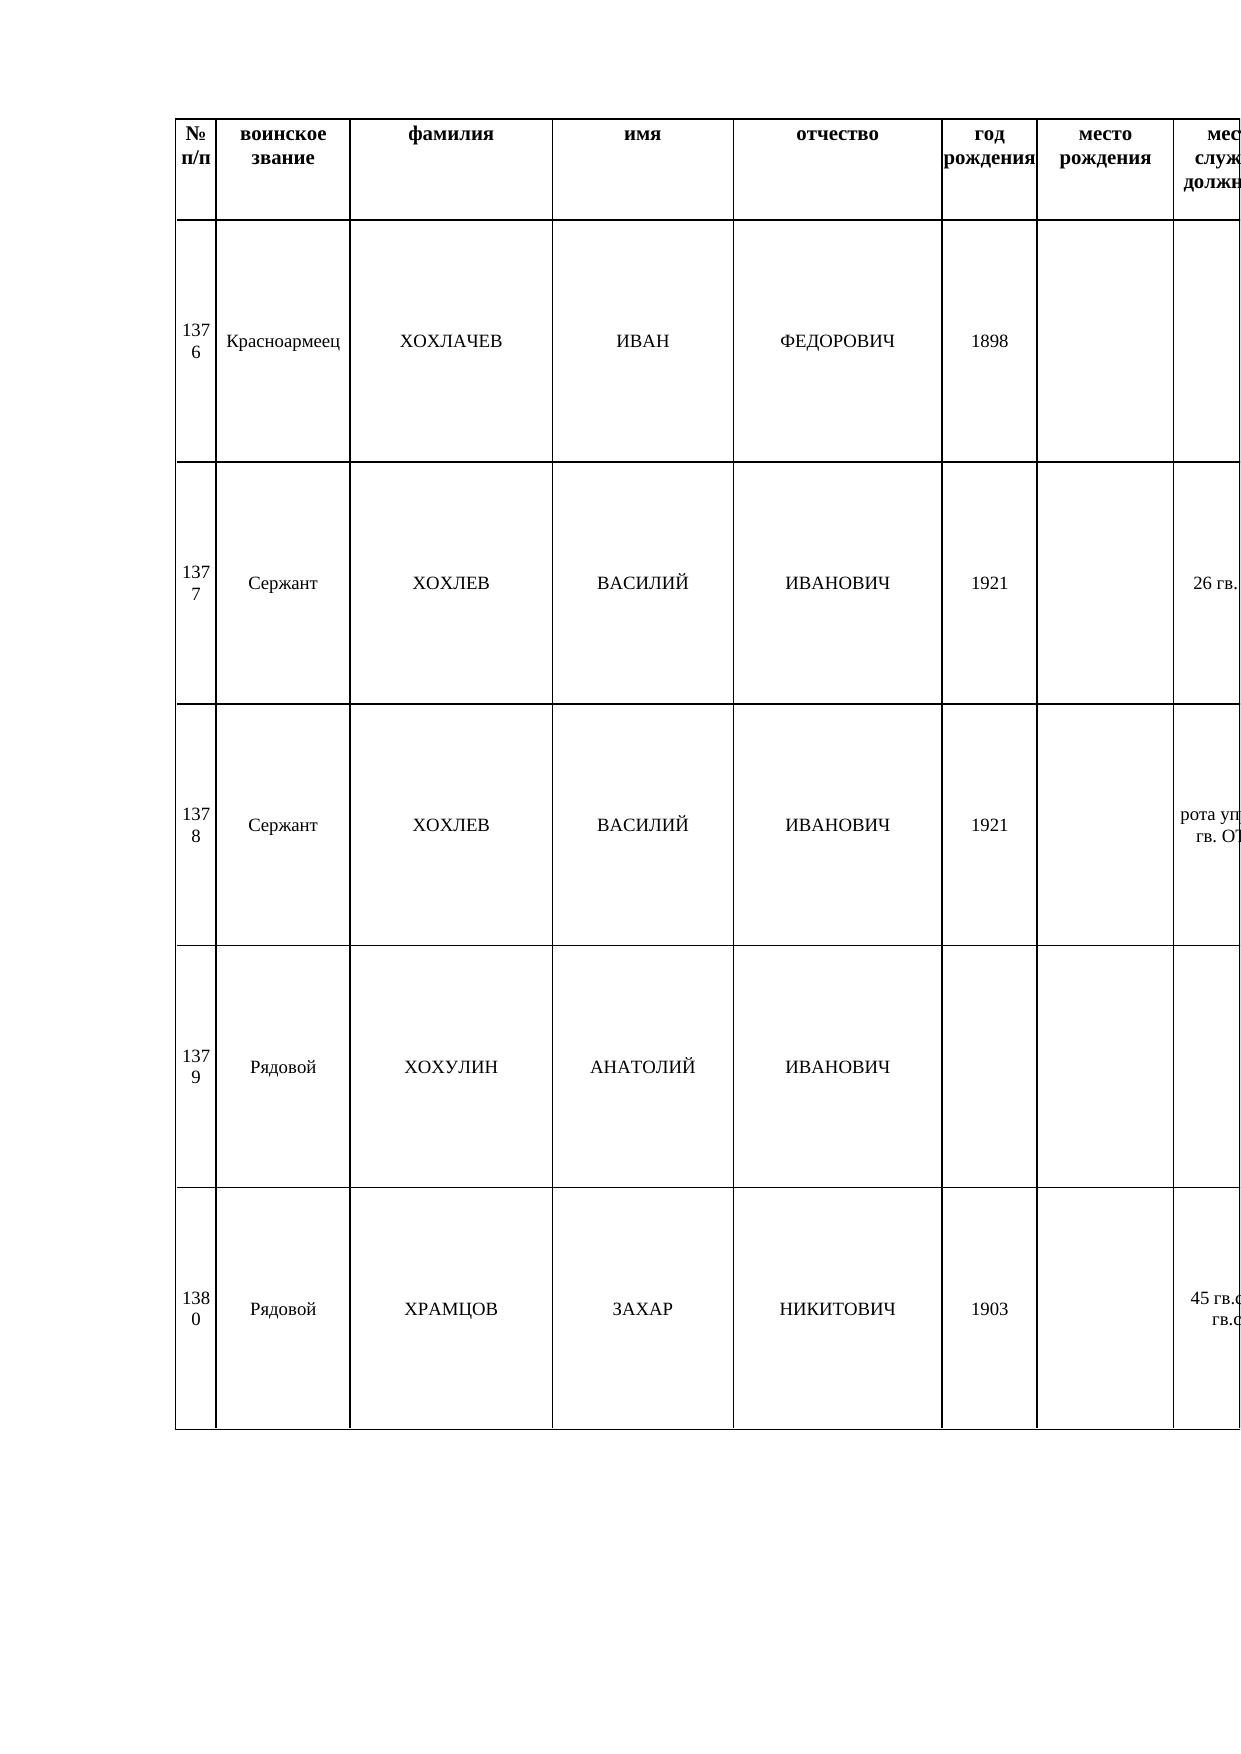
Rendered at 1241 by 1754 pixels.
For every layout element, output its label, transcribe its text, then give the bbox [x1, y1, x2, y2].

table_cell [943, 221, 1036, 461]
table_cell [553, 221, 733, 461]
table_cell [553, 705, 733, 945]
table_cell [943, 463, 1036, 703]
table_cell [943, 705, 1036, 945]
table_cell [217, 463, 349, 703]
table_header фамилия [351, 120, 552, 219]
table_header отчество [734, 120, 941, 219]
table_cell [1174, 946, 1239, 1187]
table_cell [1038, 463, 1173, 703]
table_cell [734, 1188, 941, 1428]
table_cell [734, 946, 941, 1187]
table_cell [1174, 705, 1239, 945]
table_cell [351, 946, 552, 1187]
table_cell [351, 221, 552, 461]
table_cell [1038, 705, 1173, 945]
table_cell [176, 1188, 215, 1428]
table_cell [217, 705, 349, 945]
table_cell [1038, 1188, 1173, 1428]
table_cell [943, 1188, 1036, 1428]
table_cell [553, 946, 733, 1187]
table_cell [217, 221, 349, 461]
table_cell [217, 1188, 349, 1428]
table_header воинское звание [217, 120, 349, 219]
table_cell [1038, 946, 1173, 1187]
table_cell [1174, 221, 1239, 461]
table_header год рождения [943, 120, 1036, 219]
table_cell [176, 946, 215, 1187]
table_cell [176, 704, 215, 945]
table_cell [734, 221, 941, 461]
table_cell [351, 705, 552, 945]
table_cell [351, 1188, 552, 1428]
table_header № п/п [176, 120, 215, 219]
table_header место рождения [1038, 120, 1173, 219]
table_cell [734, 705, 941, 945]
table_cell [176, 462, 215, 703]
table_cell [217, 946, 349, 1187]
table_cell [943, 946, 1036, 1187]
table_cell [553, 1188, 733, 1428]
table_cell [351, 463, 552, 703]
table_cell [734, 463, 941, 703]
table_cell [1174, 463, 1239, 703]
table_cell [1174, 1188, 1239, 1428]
table_header место службы, должность [1174, 120, 1239, 219]
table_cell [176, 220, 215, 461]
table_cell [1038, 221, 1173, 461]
table_header имя [553, 120, 733, 219]
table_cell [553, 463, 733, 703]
